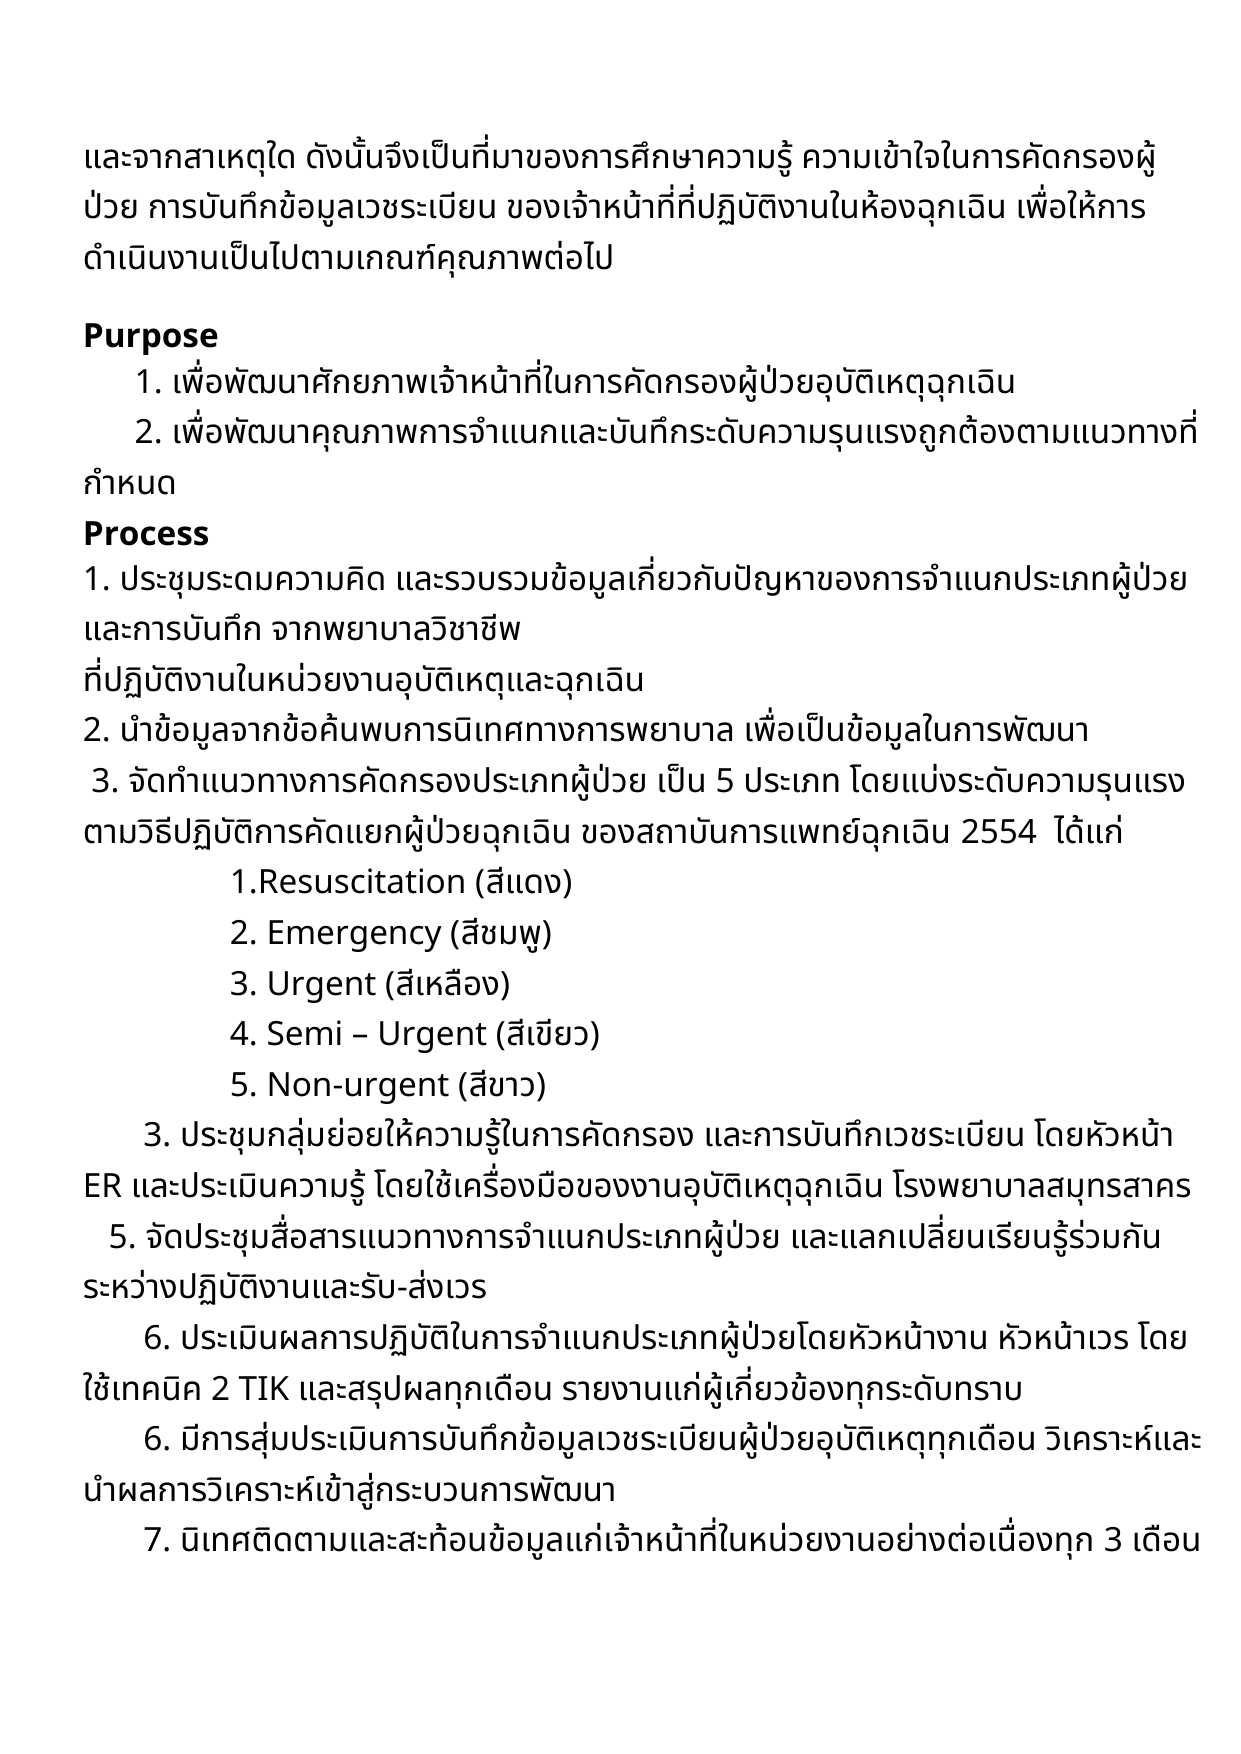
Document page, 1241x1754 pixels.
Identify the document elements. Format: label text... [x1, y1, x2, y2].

text 2. นำข้อมูลจากข้อค้นพบการนิเทศทางการพยาบาล เพื่อเป็นข้อมูลในการพัฒนา [83, 706, 1211, 757]
text Purpose [83, 312, 1211, 358]
text 3. Urgent (สีเหลือง) [83, 959, 1211, 1010]
text Process [83, 509, 1211, 555]
text 5. จัดประชุมสื่อสารแนวทางการจำแนกประเภทผู้ป่วย และแลกเปลี่ยนเรียนรู้ร่วมกันระหว่างปฏิบัติงานและรับ-ส่งเวร [83, 1212, 1211, 1314]
text 1.Resuscitation (สีแดง) [83, 858, 1211, 909]
text 5. Non-urgent (สีขาว) [83, 1061, 1211, 1111]
text 6. มีการสุ่มประเมินการบันทึกข้อมูลเวชระเบียนผู้ป่วยอุบัติเหตุทุกเดือน วิเคราะห์และนำผลการวิเคราะห์เข้าสู่กระบวนการพัฒนา [83, 1415, 1211, 1516]
text 3. ประชุมกลุ่มย่อยให้ความรู้ในการคัดกรอง และการบันทึกเวชระเบียน โดยหัวหน้า ER และประเมินความรู้ โดยใช้เครื่องมือของงานอุบัติเหตุฉุกเฉิน โรงพยาบาลสมุทรสาคร [83, 1111, 1211, 1212]
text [83, 133, 1211, 284]
text 4. Semi – Urgent (สีเขียว) [83, 1010, 1211, 1061]
text 1. ประชุมระดมความคิด และรวบรวมข้อมูลเกี่ยวกับปัญหาของการจำแนกประเภทผู้ป่วยและการบันทึก จากพยาบาลวิชาชีพ [83, 555, 1211, 656]
text 7. นิเทศติดตามและสะท้อนข้อมูลแก่เจ้าหน้าที่ในหน่วยงานอย่างต่อเนื่องทุก 3 เดือน [83, 1516, 1211, 1567]
text 1. เพื่อพัฒนาศักยภาพเจ้าหน้าที่ในการคัดกรองผู้ป่วยอุบัติเหตุฉุกเฉิน [83, 358, 1211, 408]
text 6. ประเมินผลการปฏิบัติในการจำแนกประเภทผู้ป่วยโดยหัวหน้างาน หัวหน้าเวร โดยใช้เทคนิค 2 TIK และสรุปผลทุกเดือน รายงานแก่ผู้เกี่ยวข้องทุกระดับทราบ [83, 1314, 1211, 1415]
text 2. Emergency (สีชมพู) [83, 909, 1211, 959]
text 3. จัดทำแนวทางการคัดกรองประเภทผู้ป่วย เป็น 5 ประเภท โดยแบ่งระดับความรุนแรง ตามวิธีปฏิบัติการคัดแยกผู้ป่วยฉุกเฉิน ของสถาบันการแพทย์ฉุกเฉิน 2554 ได้แก่ [83, 757, 1211, 858]
text 2. เพื่อพัฒนาคุณภาพการจำแนกและบันทึกระดับความรุนแรงถูกต้องตามแนวทางที่กำหนด [83, 408, 1211, 509]
text ที่ปฏิบัติงานในหน่วยงานอุบัติเหตุและฉุกเฉิน [83, 656, 1211, 706]
